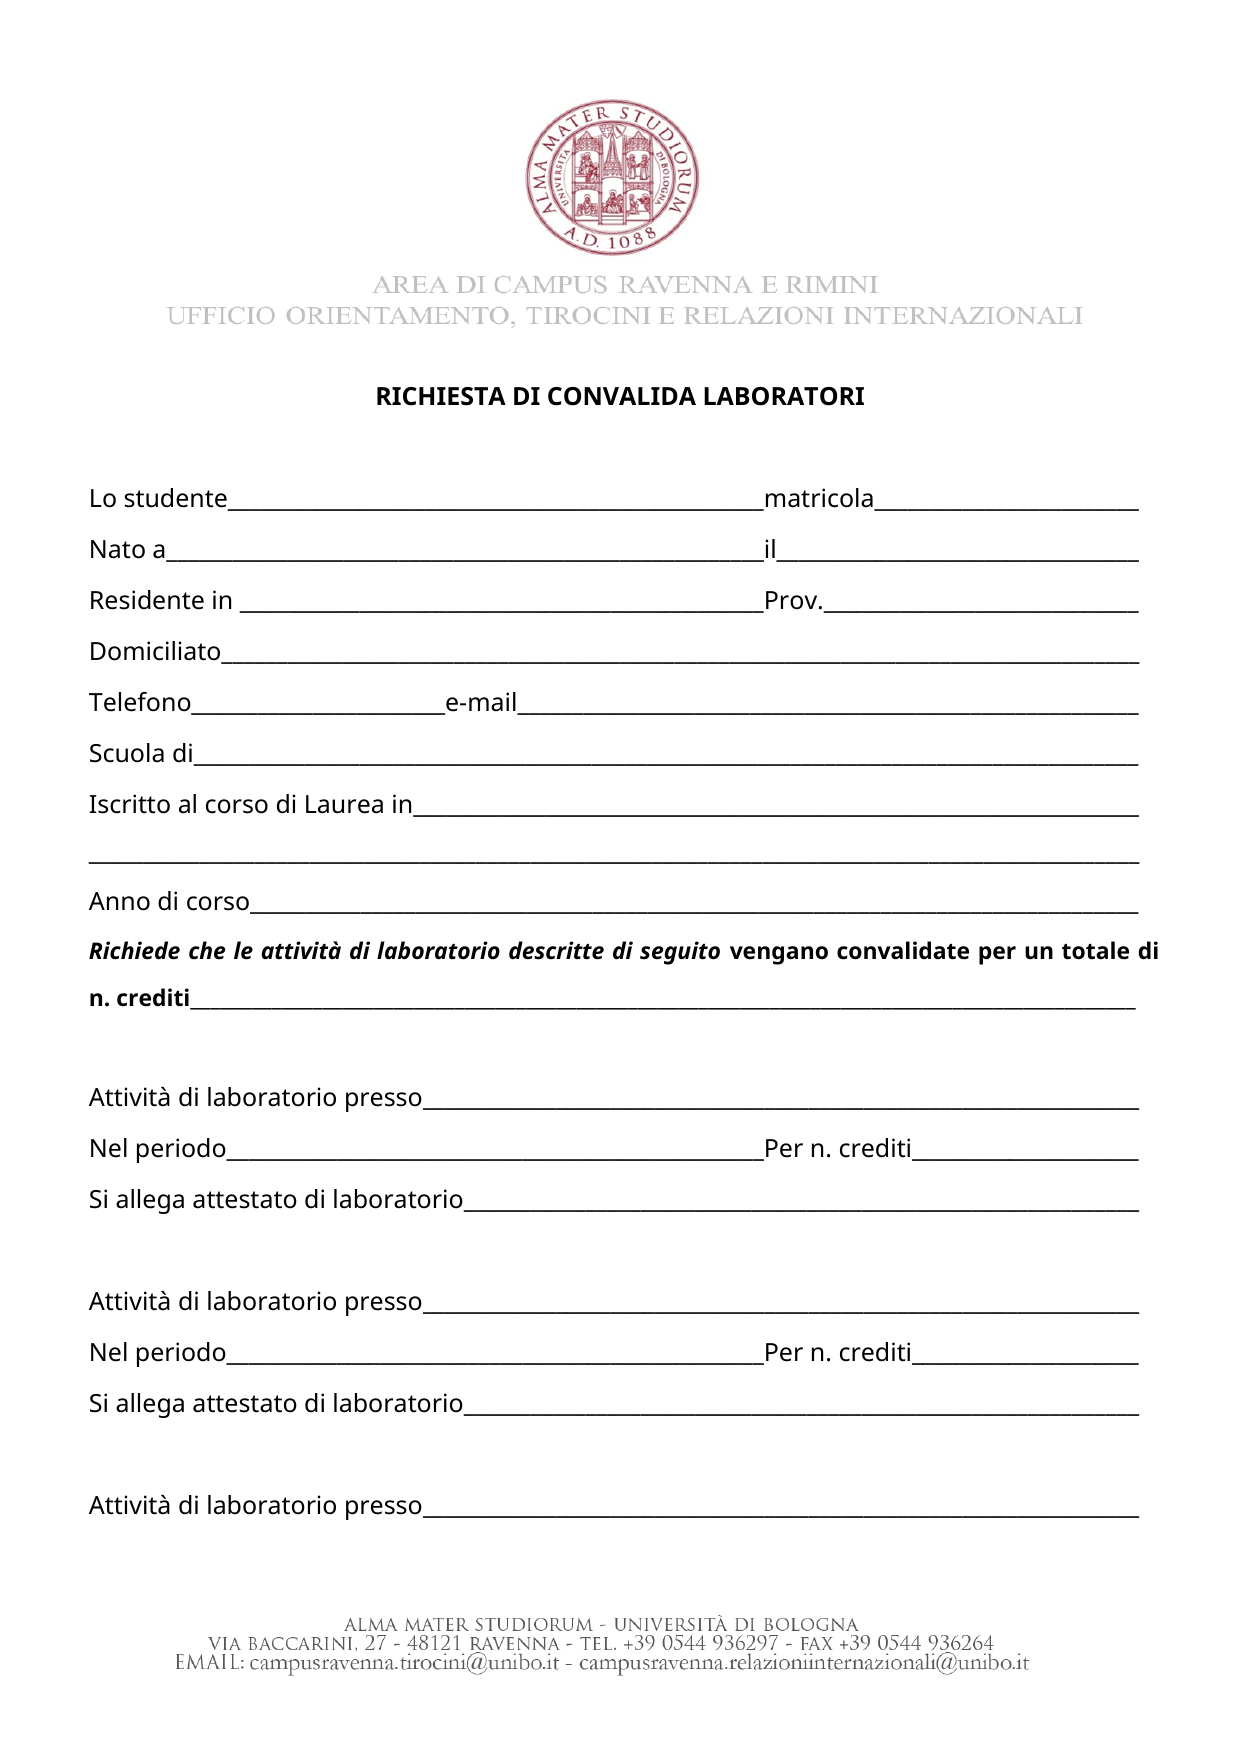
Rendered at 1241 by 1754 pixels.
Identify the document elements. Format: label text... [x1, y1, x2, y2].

text Nel periodo Per n. crediti [89, 1334, 1160, 1369]
text Scuola di [89, 736, 1160, 770]
picture [88, 73, 1150, 345]
text Nel periodo Per n. crediti [89, 1130, 1160, 1164]
text Attività di laboratorio presso [89, 1283, 1160, 1318]
picture [88, 1598, 1117, 1681]
text Si allega attestato di laboratorio [89, 1386, 1160, 1420]
text Domiciliato [89, 634, 1160, 668]
text Iscritto al corso di Laurea in [89, 787, 1160, 821]
text Richiede che le attività di laboratorio descritte di seguito vengano convalidate per un totale di n. crediti [89, 934, 1160, 1013]
text Residente in Prov. [89, 583, 1160, 617]
text Nato a il [89, 532, 1160, 566]
text Lo studente matricola [89, 481, 1160, 514]
text Si allega attestato di laboratorio [89, 1181, 1160, 1216]
text RICHIESTA DI CONVALIDA LABORATORI [89, 378, 1152, 412]
text Attività di laboratorio presso [89, 1079, 1160, 1113]
text Telefono e-mail [89, 685, 1160, 719]
text Anno di corso [89, 883, 1160, 918]
text Attività di laboratorio presso [89, 1488, 1160, 1522]
